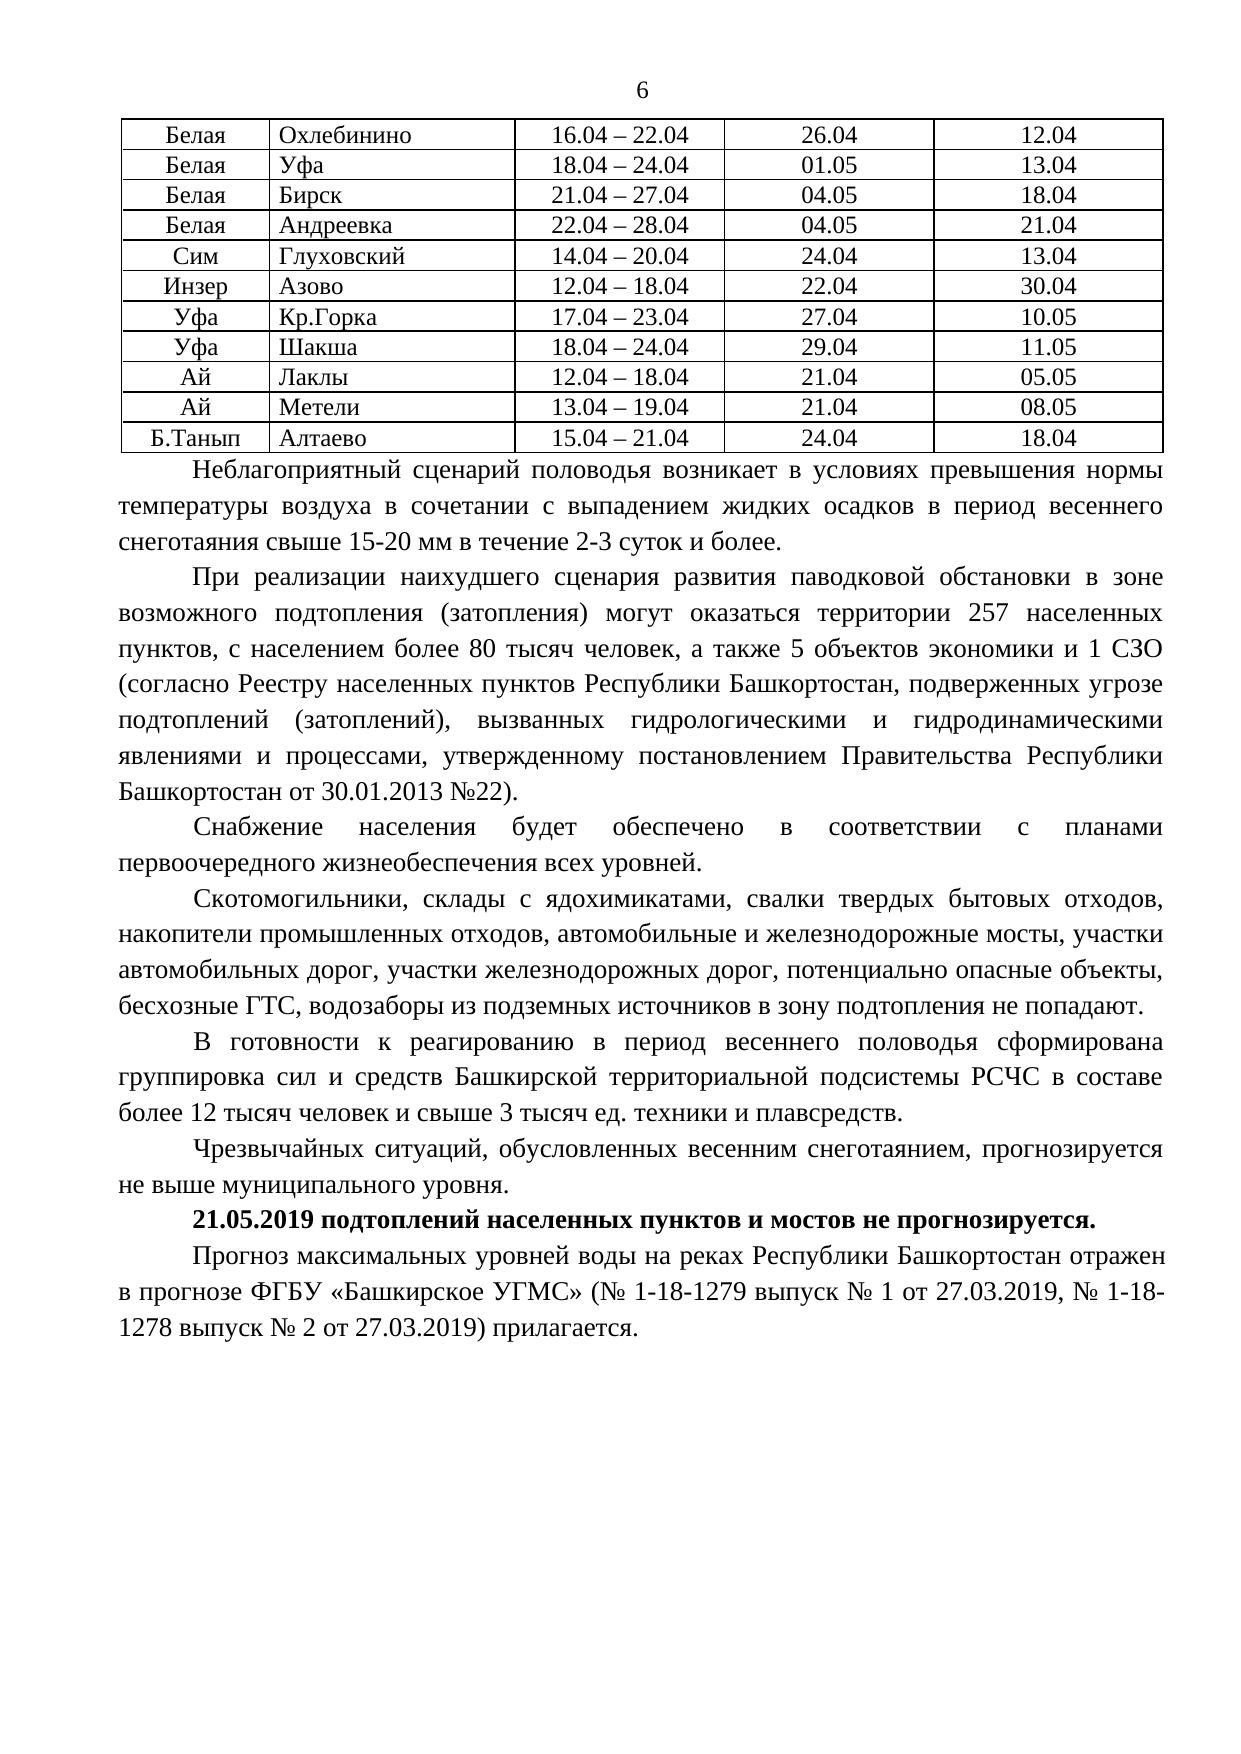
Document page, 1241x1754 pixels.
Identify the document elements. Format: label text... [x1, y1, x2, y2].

table_cell Белая [122, 150, 269, 179]
table_cell 16.04 – 22.04 [516, 120, 724, 148]
table_cell Андреевка [270, 211, 514, 239]
table_cell 12.04 – 18.04 [516, 362, 724, 391]
table_cell 04.05 [725, 180, 933, 209]
table_cell Ай [122, 392, 269, 421]
table_cell Алтаево [270, 423, 514, 452]
table_cell Глуховский [270, 241, 514, 270]
table_cell 01.05 [725, 150, 933, 179]
table_cell 12.04 [935, 120, 1162, 148]
table_cell 18.04 – 24.04 [516, 332, 724, 361]
table_cell 26.04 [725, 120, 933, 148]
table_cell Лаклы [270, 362, 514, 391]
table_cell Инзер [122, 271, 269, 300]
table_cell Белая [122, 180, 269, 209]
table_cell 24.04 [725, 423, 933, 452]
table_cell 12.04 – 18.04 [516, 271, 724, 300]
table_cell Азово [270, 271, 514, 300]
table_cell Сим [122, 240, 269, 270]
table_cell Уфа [122, 331, 269, 361]
table_cell 22.04 – 28.04 [516, 211, 724, 239]
table_cell 17.04 – 23.04 [516, 302, 724, 330]
text Неблагоприятный сценарий половодья возникает в условиях превышения нормы температуры воздуха в сочетании с выпадением жидких осадков в период весеннего снеготаяния свыше 15-20 мм в течение 2-3 суток и более. [118, 453, 1164, 556]
table_cell 30.04 [935, 271, 1162, 300]
table_cell Белая [122, 120, 269, 148]
table_cell Ай [122, 362, 269, 391]
table_cell 29.04 [725, 332, 933, 361]
table_cell 18.04 [935, 180, 1162, 209]
table_cell Охлебинино [270, 120, 514, 148]
table_cell Шакша [270, 332, 514, 361]
table_cell 18.04 [935, 423, 1162, 452]
table_cell Уфа [122, 301, 269, 330]
table_cell 27.04 [725, 302, 933, 330]
text В готовности к реагированию в период весеннего половодья сформирована группировка сил и средств Башкирской территориальной подсистемы РСЧС в составе более 12 тысяч человек и свыше 3 тысяч ед. техники и плавсредств. [118, 1025, 1164, 1127]
table_cell 15.04 – 21.04 [516, 423, 724, 452]
table_cell Белая [122, 210, 269, 239]
table_cell 14.04 – 20.04 [516, 241, 724, 270]
table_cell 04.05 [725, 211, 933, 239]
table_cell 21.04 – 27.04 [516, 180, 724, 209]
table_cell Уфа [270, 150, 514, 179]
table_cell 21.04 [935, 211, 1162, 239]
table_cell 21.04 [725, 393, 933, 421]
table_cell 11.05 [935, 332, 1162, 361]
table_cell 21.04 [725, 362, 933, 391]
table_cell Кр.Горка [270, 302, 514, 330]
table_cell 10.05 [935, 302, 1162, 330]
table_cell 18.04 – 24.04 [516, 150, 724, 179]
table_cell 08.05 [935, 393, 1162, 421]
table_cell 13.04 [935, 150, 1162, 179]
table_cell 13.04 – 19.04 [516, 393, 724, 421]
table_cell 24.04 [725, 241, 933, 270]
text Снабжение населения будет обеспечено в соответствии с планами первоочередного жизнеобеспечения всех уровней. [118, 810, 1164, 877]
table_cell Метели [270, 393, 514, 421]
text При реализации наихудшего сценария развития паводковой обстановки в зоне возможного подтопления (затопления) могут оказаться территории 257 населенных пунктов, с населением более 80 тысяч человек, а также 5 объектов экономики и 1 СЗО (согласно Реестру населенных пунктов Республики Башкортостан, подверженных угрозе подтоплений (затоплений), вызванных гидрологическими и гидродинамическими явлениями и процессами, утвержденному постановлением Правительства Республики Башкортостан от 30.01.2013 №22). [118, 560, 1164, 806]
table_cell 22.04 [725, 271, 933, 300]
table_cell 13.04 [935, 241, 1162, 270]
text Прогноз максимальных уровней воды на реках Республики Башкортостан отражен в прогнозе ФГБУ «Башкирское УГМС» (№ 1-18-1279 выпуск № 1 от 27.03.2019, № 1-18-1278 выпуск № 2 от 27.03.2019) прилагается. [118, 1239, 1167, 1342]
table_cell Б.Танып [122, 422, 269, 452]
text Скотомогильники, склады с ядохимикатами, свалки твердых бытовых отходов, накопители промышленных отходов, автомобильные и железнодорожные мосты, участки автомобильных дорог, участки железнодорожных дорог, потенциально опасные объекты, бесхозные ГТС, водозаборы из подземных источников в зону подтопления не попадают. [118, 882, 1164, 1020]
text 21.05.2019 подтоплений населенных пунктов и мостов не прогнозируется. [118, 1203, 1167, 1234]
table_cell Бирск [270, 180, 514, 209]
table_cell 05.05 [935, 362, 1162, 391]
text Чрезвычайных ситуаций, обусловленных весенним снеготаянием, прогнозируется не выше муниципального уровня. [118, 1132, 1164, 1199]
